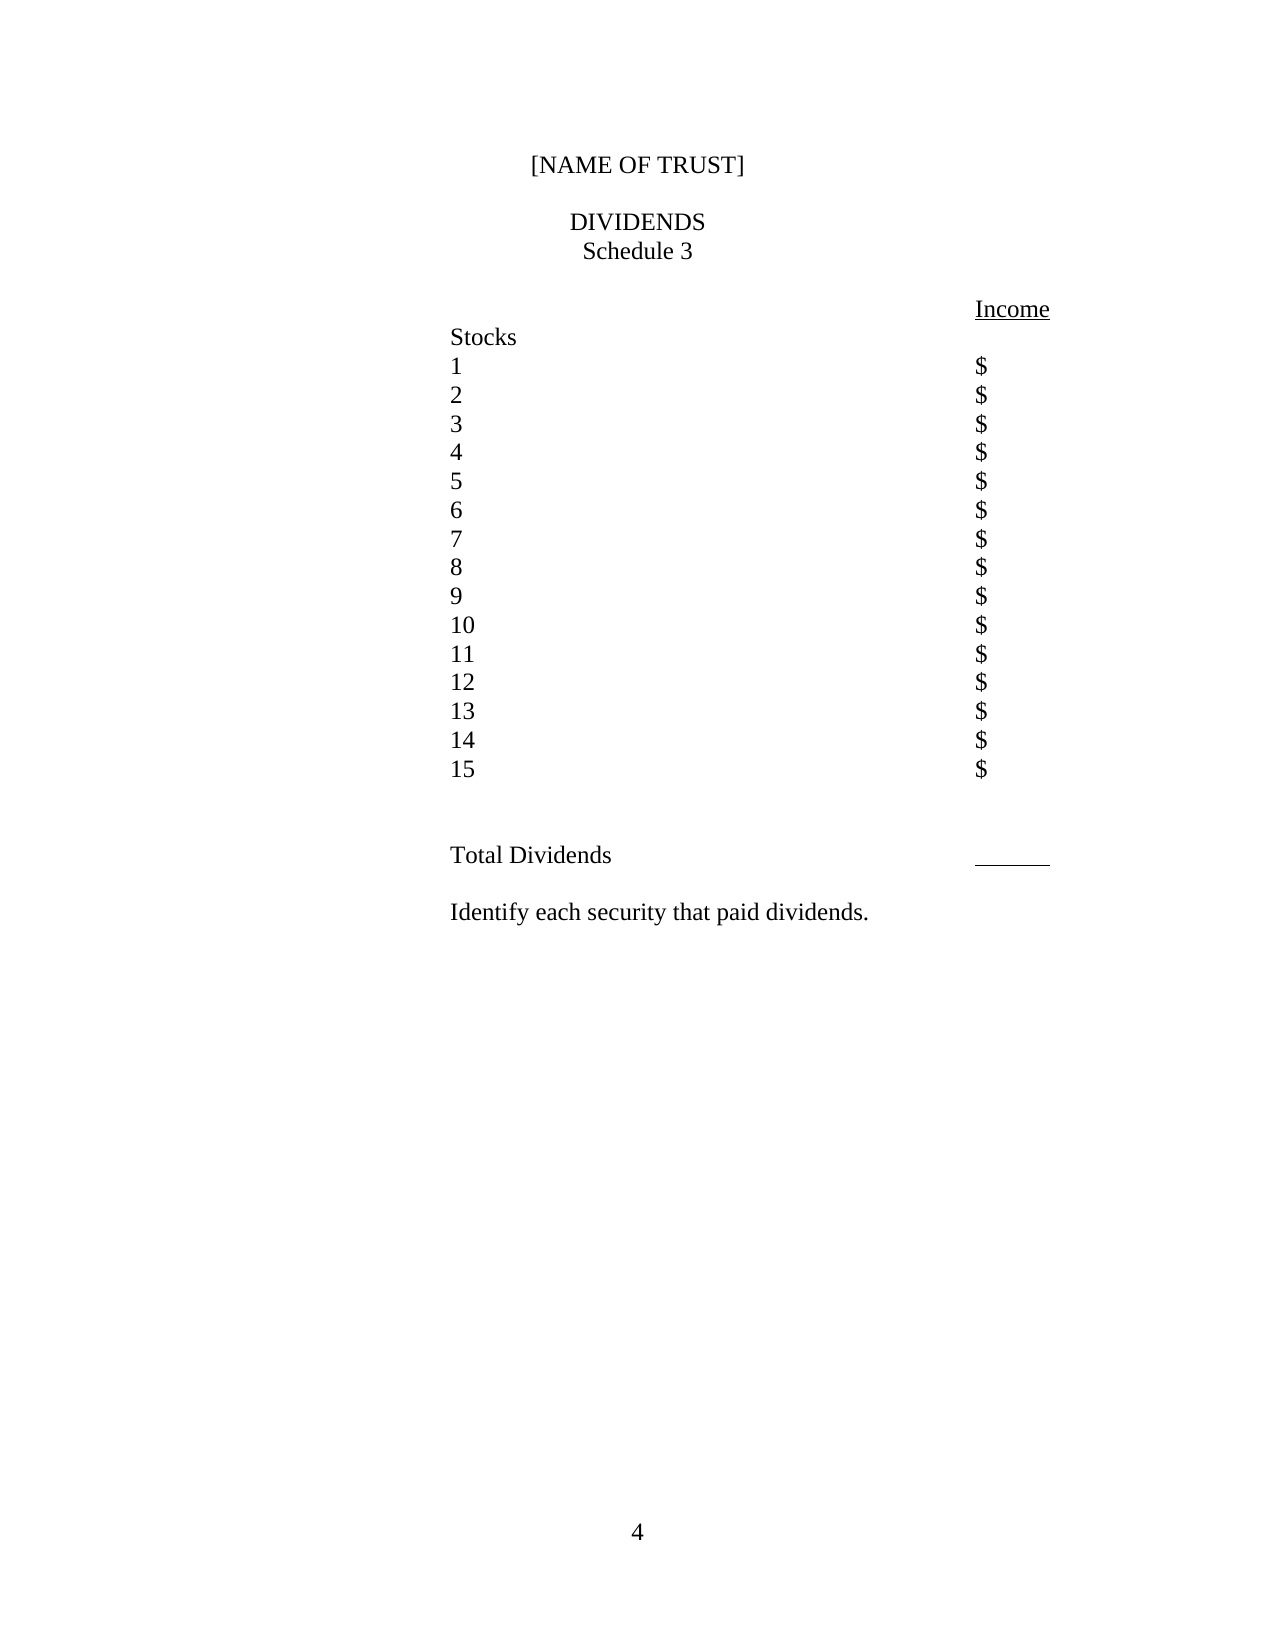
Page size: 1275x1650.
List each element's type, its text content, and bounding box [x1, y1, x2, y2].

text Schedule 3 [150, 236, 1125, 265]
text 6 $ [150, 495, 1125, 524]
text [NAME OF TRUST] [150, 150, 1125, 179]
text 10 $ [150, 610, 1125, 639]
text 2 $ [150, 380, 1125, 409]
text 13 $ [150, 696, 1125, 725]
text 5 $ [150, 466, 1125, 495]
text 3 $ [150, 409, 1125, 437]
text 8 $ [150, 552, 1125, 581]
text Total Dividends [150, 840, 1125, 869]
text Identify each security that paid dividends. [150, 897, 1125, 926]
text 7 $ [150, 524, 1125, 552]
text Income [150, 294, 1125, 322]
text DIVIDENDS [150, 207, 1125, 236]
text 4 $ [150, 437, 1125, 466]
text 11 $ [150, 639, 1125, 667]
text 9 $ [150, 581, 1125, 610]
text 12 $ [150, 667, 1125, 696]
text 15 $ [150, 754, 1125, 782]
text Stocks [150, 322, 1125, 351]
text 14 $ [150, 725, 1125, 754]
text 1 $ [150, 351, 1125, 380]
